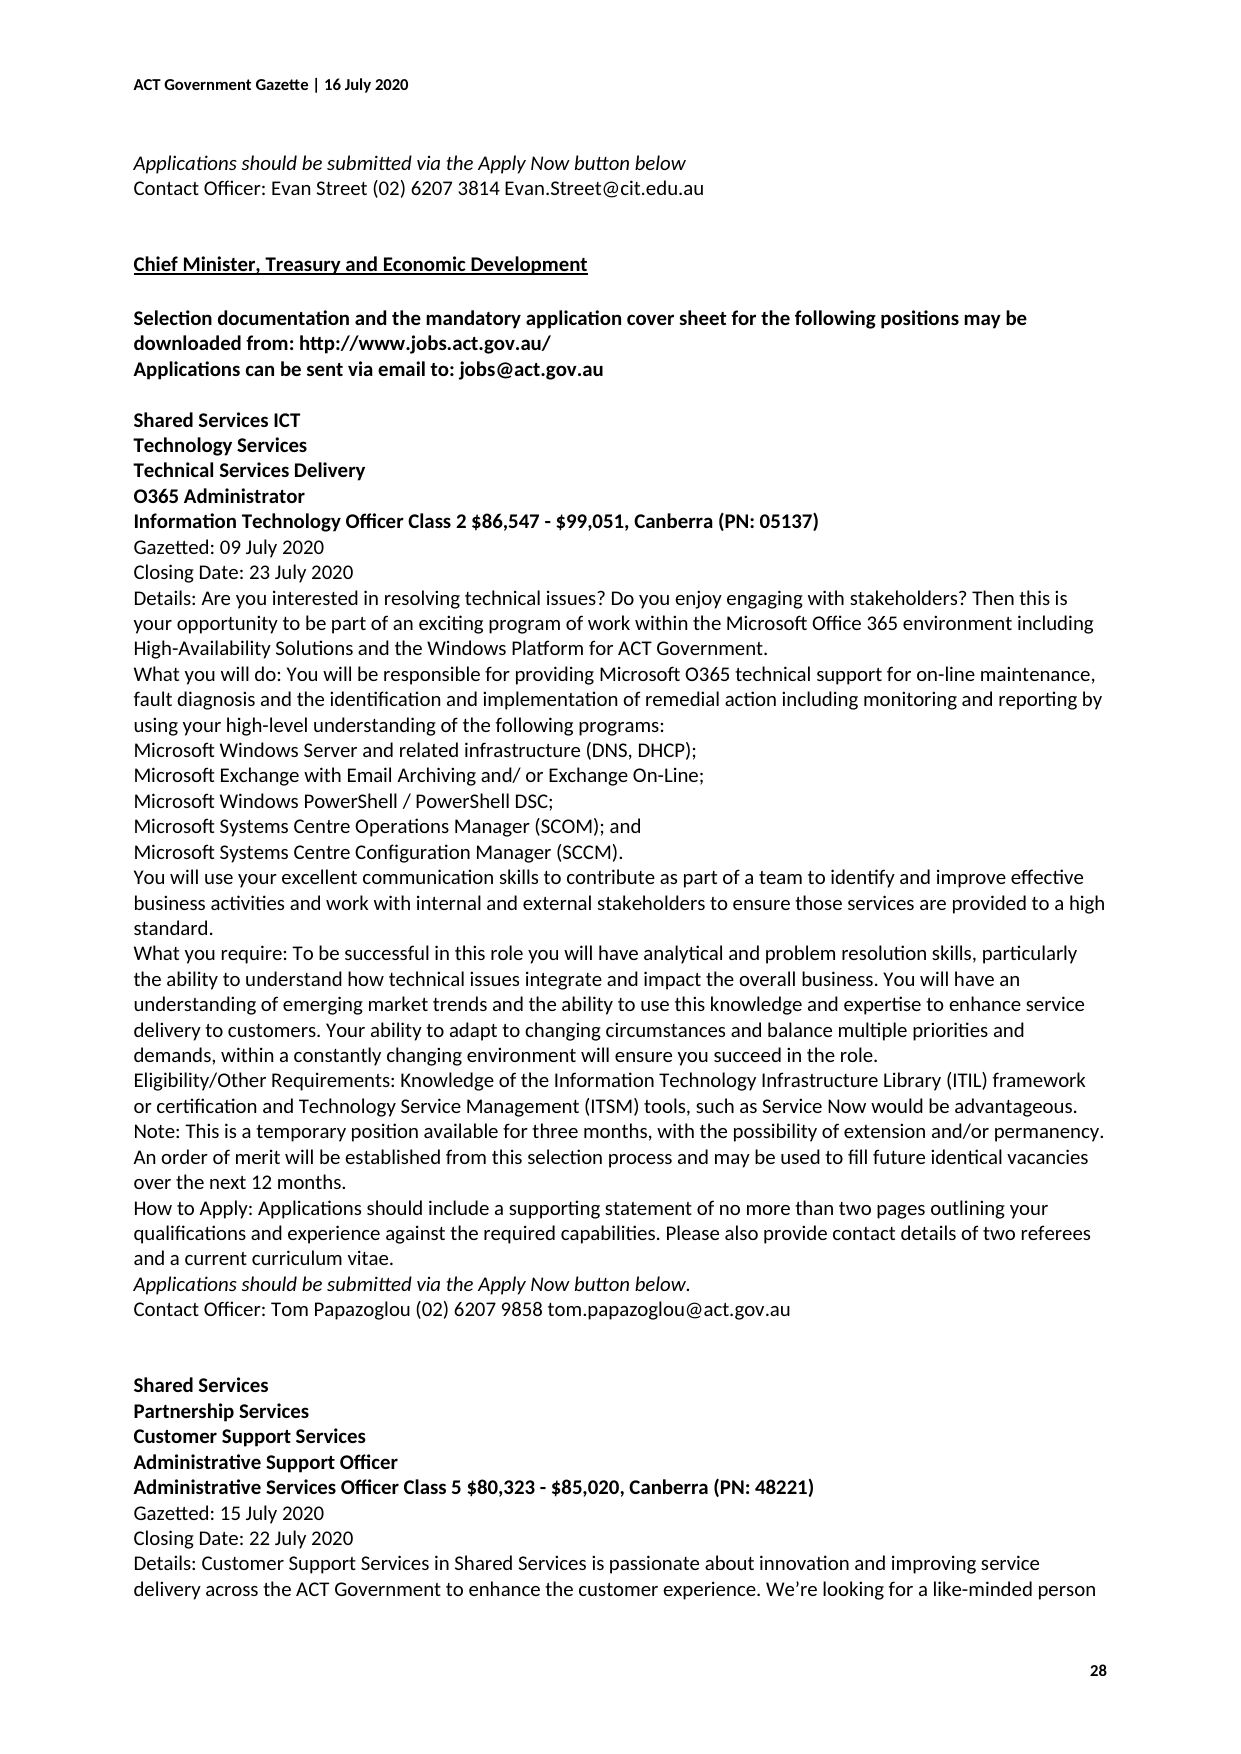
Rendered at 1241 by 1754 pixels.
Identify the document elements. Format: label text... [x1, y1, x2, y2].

subtitle Chief Minister, Treasury and Economic Development [133, 252, 1107, 277]
text What you will do: You will be responsible for providing Microsoft O365 technical support for on-line maintenance, fault diagnosis and the identification and implementation of remedial action including monitoring and reporting by using your high-level understanding of the following programs: [133, 661, 1107, 737]
text Contact Officer: Evan Street (02) 6207 3814 Evan.Street@cit.edu.au [133, 175, 1107, 201]
text Microsoft Systems Centre Operations Manager (SCOM); and [133, 813, 1107, 839]
text Technology Services [133, 432, 1107, 458]
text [133, 1551, 1107, 1601]
text Gazetted: 15 July 2020 [133, 1500, 1107, 1525]
text Note: This is a temporary position available for three months, with the possibility of extension and/or permanency. An order of merit will be established from this selection process and may be used to fill future identical vacancies over the next 12 months. [133, 1118, 1107, 1195]
text Customer Support Services [133, 1423, 1107, 1449]
text Contact Officer: Tom Papazoglou (02) 6207 9858 tom.papazoglou@act.gov.au [133, 1296, 1107, 1322]
text Microsoft Windows Server and related infrastructure (DNS, DHCP); [133, 737, 1107, 763]
text Microsoft Windows PowerShell / PowerShell DSC; [133, 788, 1107, 813]
text Microsoft Systems Centre Configuration Manager (SCCM). [133, 839, 1107, 864]
text What you require: To be successful in this role you will have analytical and problem resolution skills, particularly the ability to understand how technical issues integrate and impact the overall business. You will have an understanding of emerging market trends and the ability to use this knowledge and expertise to enhance service delivery to customers. Your ability to adapt to changing circumstances and balance multiple priorities and demands, within a constantly changing environment will ensure you succeed in the role. [133, 941, 1107, 1068]
text Administrative Services Officer Class 5 $80,323 - $85,020, Canberra (PN: 48221) [133, 1474, 1107, 1500]
text Partnership Services [133, 1398, 1107, 1423]
text Information Technology Officer Class 2 $86,547 - $99,051, Canberra (PN: 05137) [133, 508, 1107, 534]
text Applications can be sent via email to: jobs@act.gov.au [133, 356, 1107, 381]
text Shared Services [133, 1373, 1107, 1398]
text Selection documentation and the mandatory application cover sheet for the following positions may be downloaded from: http://www.jobs.act.gov.au/ [133, 305, 1107, 356]
text Applications should be submitted via the Apply Now button below [133, 150, 1107, 175]
text O365 Administrator [133, 483, 1107, 508]
text How to Apply: Applications should include a supporting statement of no more than two pages outlining your qualifications and experience against the required capabilities. Please also provide contact details of two referees and a current curriculum vitae. [133, 1195, 1107, 1271]
text Technical Services Delivery [133, 458, 1107, 483]
text Closing Date: 22 July 2020 [133, 1525, 1107, 1551]
text Details: Are you interested in resolving technical issues? Do you enjoy engaging with stakeholders? Then this is your opportunity to be part of an exciting program of work within the Microsoft Office 365 environment including High-Availability Solutions and the Windows Platform for ACT Government. [133, 585, 1107, 661]
text Administrative Support Officer [133, 1449, 1107, 1474]
text Eligibility/Other Requirements: Knowledge of the Information Technology Infrastructure Library (ITIL) framework or certification and Technology Service Management (ITSM) tools, such as Service Now would be advantageous. [133, 1068, 1107, 1118]
text Microsoft Exchange with Email Archiving and/ or Exchange On-Line; [133, 763, 1107, 788]
text Gazetted: 09 July 2020 [133, 534, 1107, 559]
text Applications should be submitted via the Apply Now button below. [133, 1271, 1107, 1296]
text Closing Date: 23 July 2020 [133, 559, 1107, 585]
text Shared Services ICT [133, 407, 1107, 432]
text You will use your excellent communication skills to contribute as part of a team to identify and improve effective business activities and work with internal and external stakeholders to ensure those services are provided to a high standard. [133, 864, 1107, 941]
